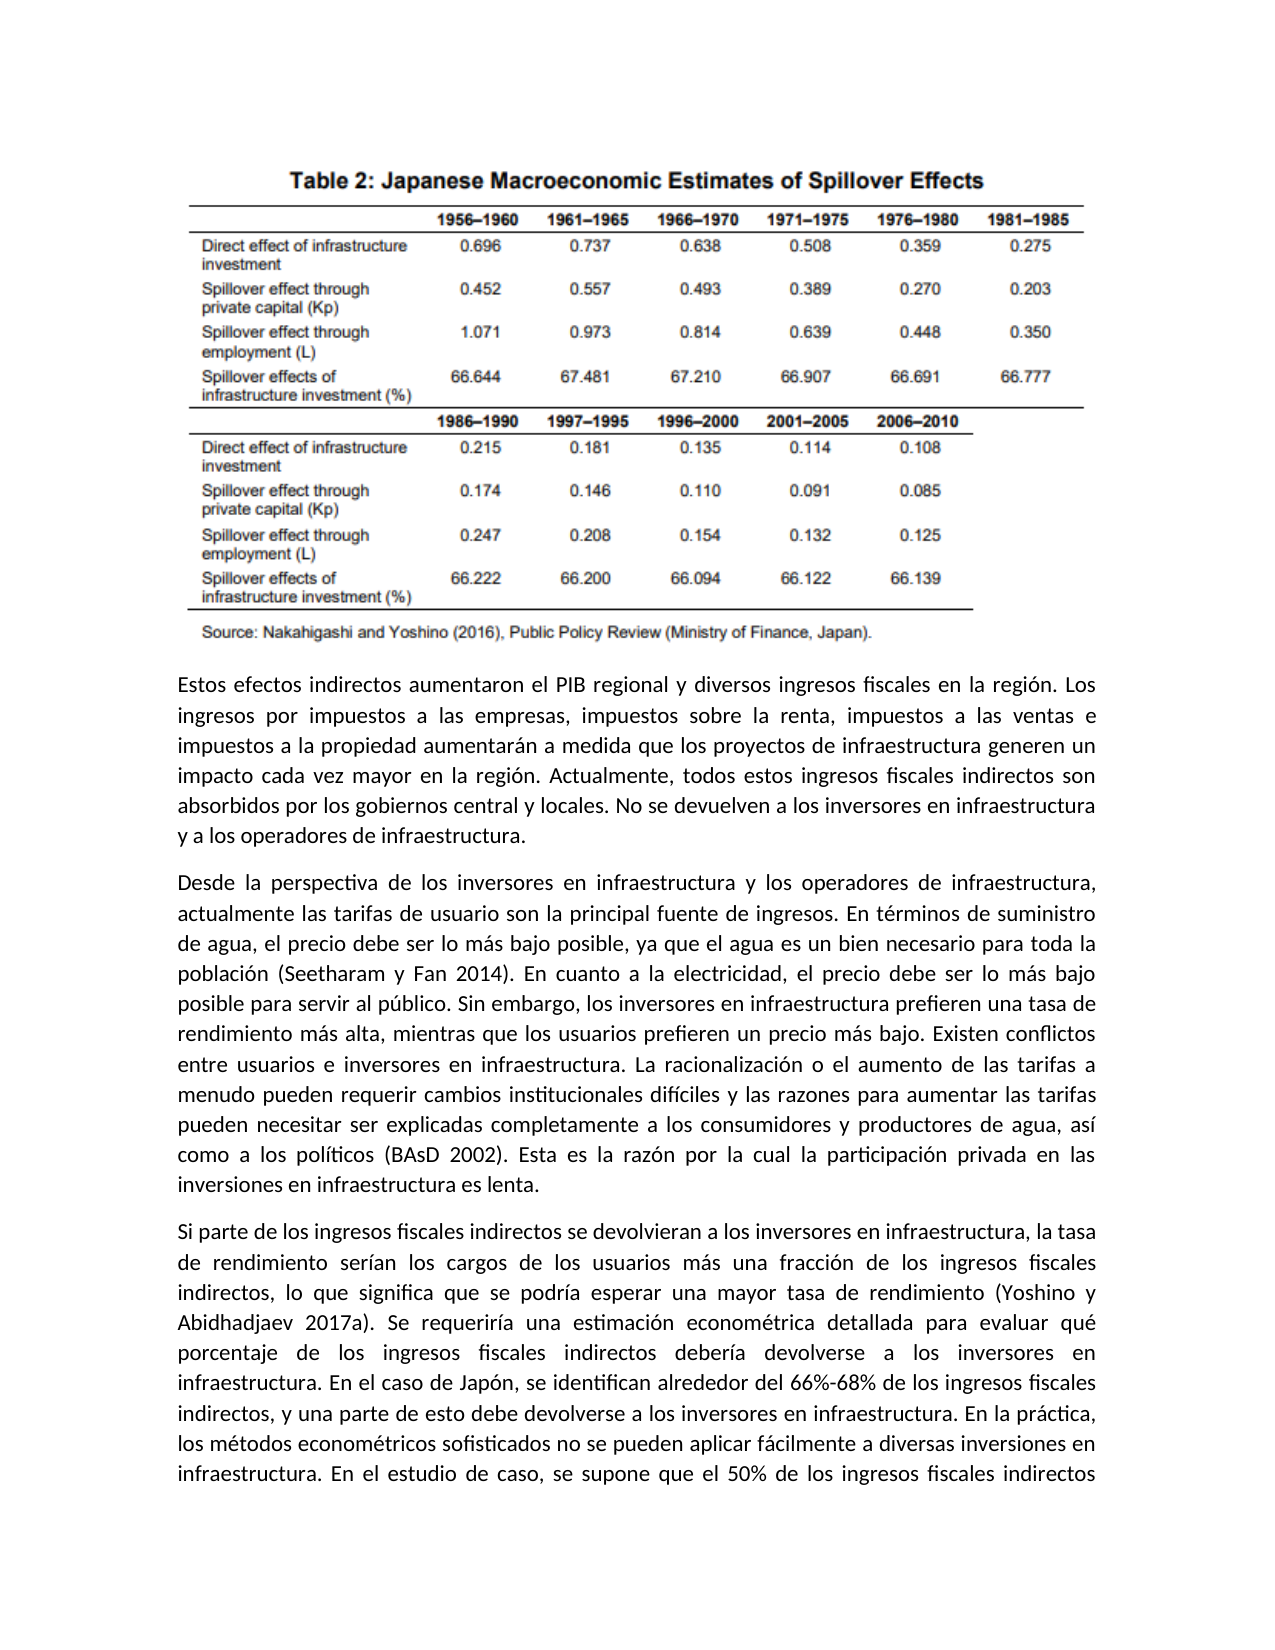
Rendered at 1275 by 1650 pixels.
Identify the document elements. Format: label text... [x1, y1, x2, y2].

text Estos efectos indirectos aumentaron el PIB regional y diversos ingresos fiscales en la región. Los ingresos por impuestos a las empresas, impuestos sobre la renta, impuestos a las ventas e impuestos a la propiedad aumentarán a medida que los proyectos de infraestructura generen un impacto cada vez mayor en la región. Actualmente, todos estos ingresos fiscales indirectos son absorbidos por los gobiernos central y locales. No se devuelven a los inversores en infraestructura y a los operadores de infraestructura. [177, 671, 1098, 849]
picture [177, 147, 1098, 652]
text Desde la perspectiva de los inversores en infraestructura y los operadores de infraestructura, actualmente las tarifas de usuario son la principal fuente de ingresos. En términos de suministro de agua, el precio debe ser lo más bajo posible, ya que el agua es un bien necesario para toda la población (Seetharam y Fan 2014). En cuanto a la electricidad, el precio debe ser lo más bajo posible para servir al público. Sin embargo, los inversores en infraestructura prefieren una tasa de rendimiento más alta, mientras que los usuarios prefieren un precio más bajo. Existen conflictos entre usuarios e inversores en infraestructura. La racionalización o el aumento de las tarifas a menudo pueden requerir cambios institucionales difíciles y las razones para aumentar las tarifas pueden necesitar ser explicadas completamente a los consumidores y productores de agua, así como a los políticos (BAsD 2002). Esta es la razón por la cual la participación privada en las inversiones en infraestructura es lenta. [177, 868, 1098, 1198]
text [177, 1217, 1098, 1487]
